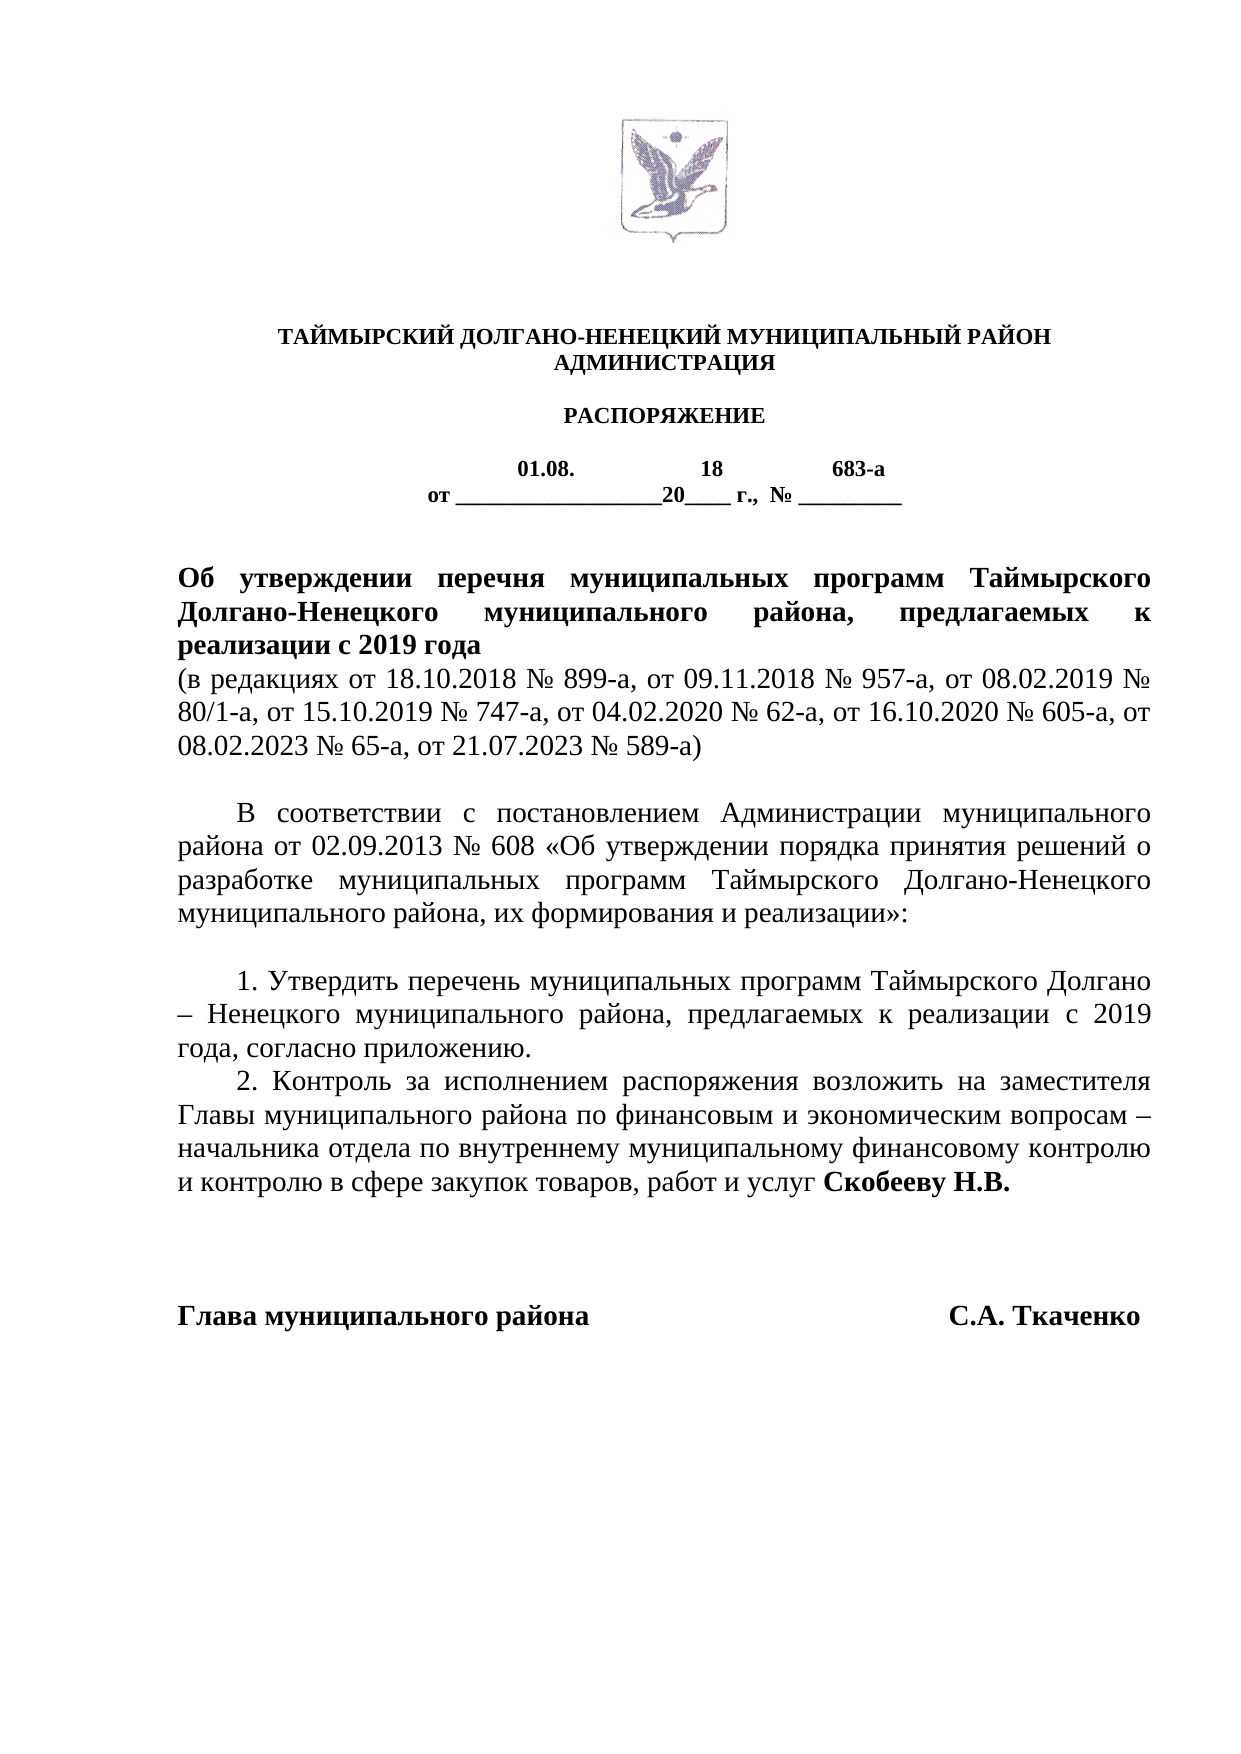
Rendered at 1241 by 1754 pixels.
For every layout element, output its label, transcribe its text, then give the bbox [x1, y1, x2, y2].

text АДМИНИСТРАЦИЯ [177, 349, 1152, 376]
table_header Глава муниципального района [166, 1298, 664, 1332]
text 1. Утвердить перечень муниципальных программ Таймырского Долгано – Ненецкого муниципального района, предлагаемых к реализации с 2019 года, согласно приложению. [177, 963, 1152, 1063]
text РАСПОРЯЖЕНИЕ [177, 402, 1152, 428]
text (в редакциях от 18.10.2018 № 899-а, от 09.11.2018 № 957-а, от 08.02.2019 № 80/1-а, от 15.10.2019 № 747-а, от 04.02.2020 № 62-а, от 16.10.2020 № 605-а, от 08.02.2023 № 65-а, от 21.07.2023 № 589-а) [177, 661, 1152, 761]
text В соответствии с постановлением Администрации муниципального района от 02.09.2013 № 608 «Об утверждении порядка принятия решений о разработке муниципальных программ Таймырского Долгано-Ненецкого муниципального района, их формирования и реализации»: [177, 795, 1152, 929]
text ТАЙМЫРСКИЙ ДОЛГАНО-НЕНЕЦКИЙ МУНИЦИПАЛЬНЫЙ РАЙОН [177, 323, 1152, 349]
table_header С.А. Ткаченко [664, 1298, 1152, 1332]
text от __________________20____ г., № _________ [177, 481, 1152, 507]
text 01.08. 18 683-а [177, 455, 1152, 481]
text Об утверждении перечня муниципальных программ Таймырского Долгано-Ненецкого муниципального района, предлагаемых к реализации с 2019 года [177, 560, 1152, 661]
text 2. Контроль за исполнением распоряжения возложить на заместителя Главы муниципального района по финансовым и экономическим вопросам – начальника отдела по внутреннему муниципальному финансовому контролю и контролю в сфере закупок товаров, работ и услуг Скобееву Н.В. [177, 1063, 1152, 1197]
picture [616, 114, 733, 247]
